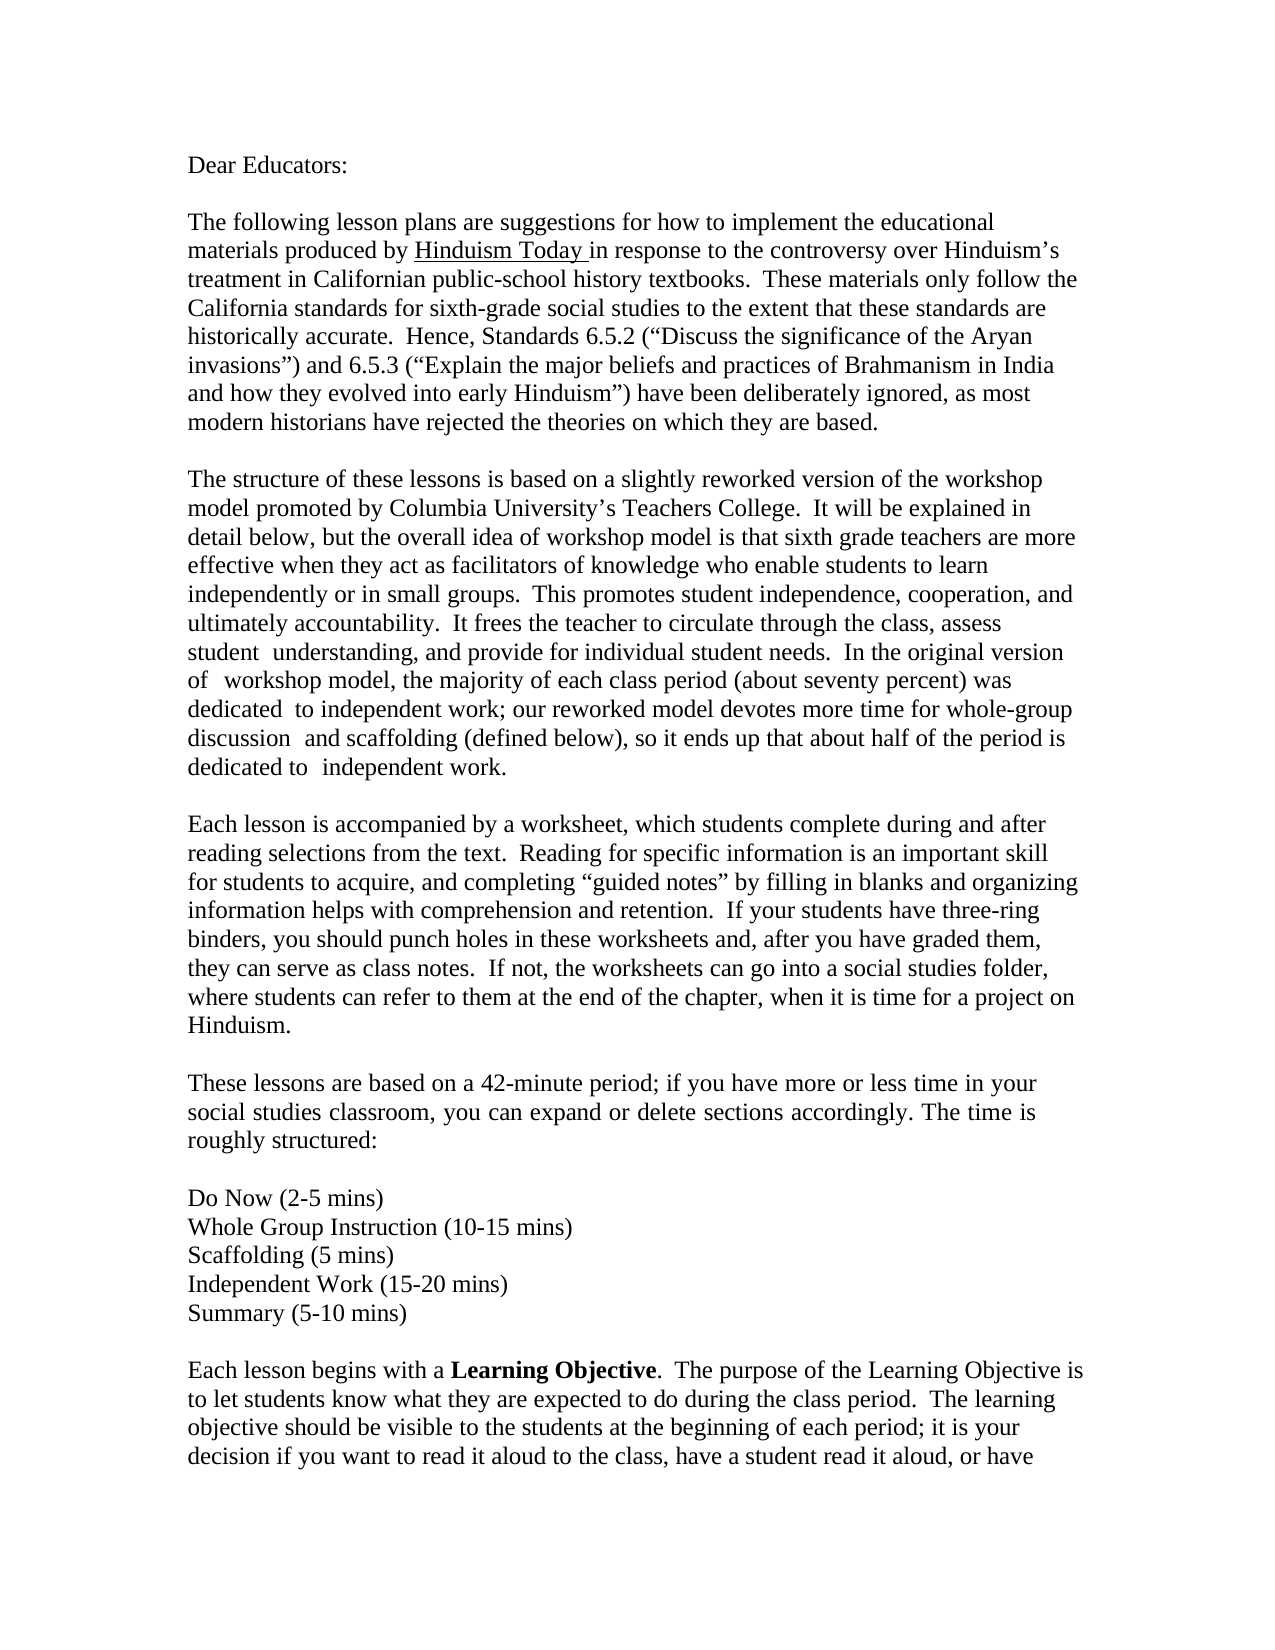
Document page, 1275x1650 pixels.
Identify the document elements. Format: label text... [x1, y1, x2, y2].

text Dear Educators: [187, 150, 1098, 179]
text Each lesson begins with a Learning Objective. The purpose of the Learning Objective is to let students know what they are expected to do during the class period. The learning objective should be visible to the students at the beginning of each period; it is your decision if you want to read it aloud to the class, have a student read it aloud, or have [187, 1355, 1086, 1469]
text The structure of these lessons is based on a slightly reworked version of the workshop model promoted by Columbia University’s Teachers College. It will be explained in detail below, but the overall idea of workshop model is that sixth grade teachers are more effective when they act as facilitators of knowledge who enable students to learn independently or in small groups. This promotes student independence, cooperation, and ultimately accountability. It frees the teacher to circulate through the class, assess student understanding, and provide for individual student needs. In the original version of workshop model, the majority of each class period (about seventy percent) was dedicated to independent work; our reworked model devotes more time for whole-group discussion and scaffolding (defined below), so it ends up that about half of the period is dedicated to independent work. [187, 464, 1078, 781]
text The following lesson plans are suggestions for how to implement the educational materials produced by Hinduism Today in response to the controversy over Hinduism’s treatment in Californian public-school history textbooks. These materials only follow the California standards for sixth-grade social studies to the extent that these standards are historically accurate. Hence, Standards 6.5.2 (“Discuss the significance of the Aryan invasions”) and 6.5.3 (“Explain the major beliefs and practices of Brahmanism in India and how they evolved into early Hinduism”) have been deliberately ignored, as most modern historians have rejected the theories on which they are based. [187, 207, 1078, 436]
text Each lesson is accompanied by a worksheet, which students complete during and after reading selections from the text. Reading for specific information is an important skill for students to acquire, and completing “guided notes” by filling in blanks and organizing information helps with comprehension and retention. If your students have three-ring binders, you should punch holes in these worksheets and, after you have graded them, they can serve as class notes. If not, the worksheets can go into a social studies folder, where students can refer to them at the end of the chapter, when it is time for a project on Hinduism. [187, 809, 1086, 1039]
text Whole Group Instruction (10-15 mins) Scaffolding (5 mins) [187, 1212, 602, 1269]
text These lessons are based on a 42-minute period; if you have more or less time in your social studies classroom, you can expand or delete sections accordingly. The time is roughly structured: [187, 1068, 1037, 1154]
text Do Now (2-5 mins) [187, 1183, 1098, 1212]
text Independent Work (15-20 mins) Summary (5-10 mins) [187, 1269, 602, 1327]
